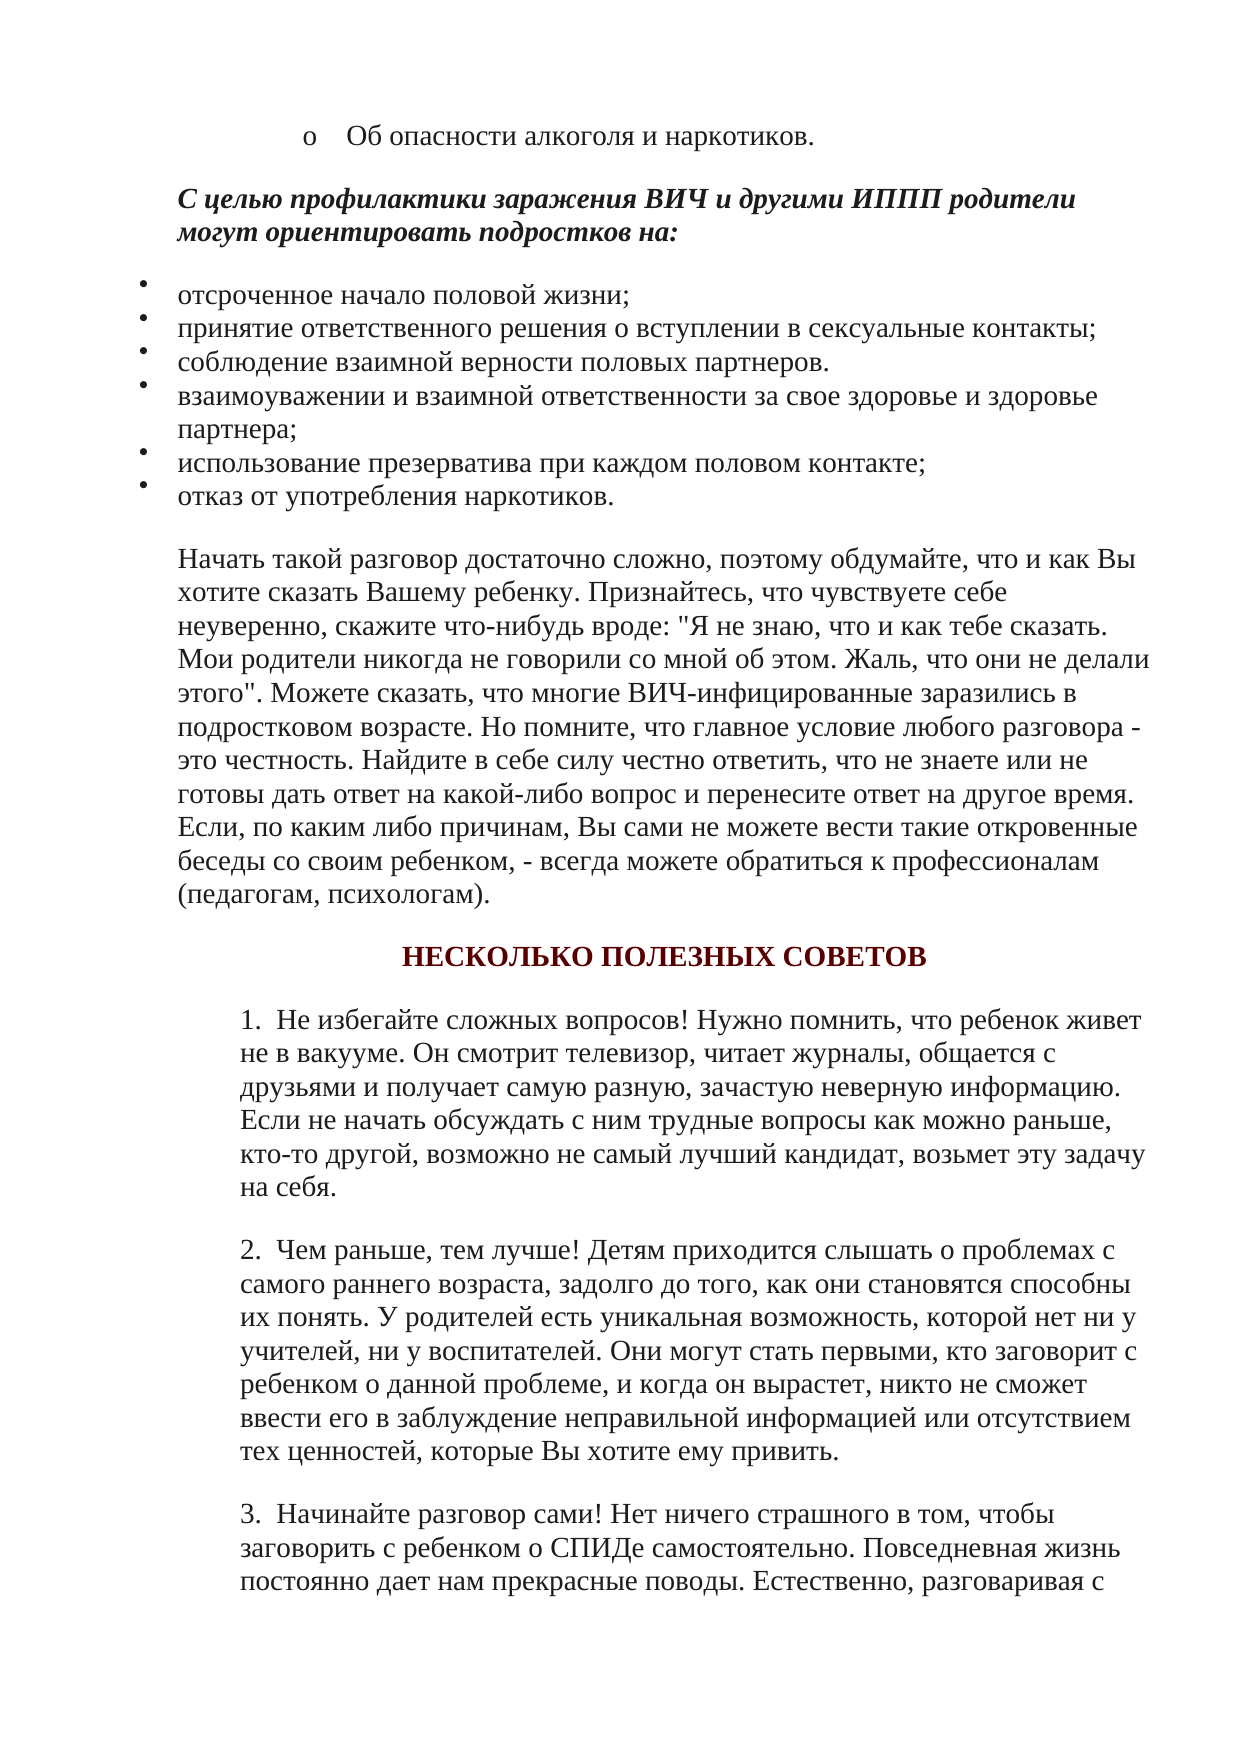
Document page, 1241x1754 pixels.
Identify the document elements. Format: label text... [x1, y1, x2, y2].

list отказ от употребления наркотиков. [140, 478, 1152, 512]
text o Об опасности алкоголя и наркотиков. [302, 118, 1152, 152]
list отсроченное начало половой жизни; [140, 277, 1152, 311]
text 1. Не избегайте сложных вопросов! Нужно помнить, что ребенок живет не в вакууме. Он смотрит телевизор, читает журналы, общается с друзьями и получает самую разную, зачастую неверную информацию. Если не начать обсуждать с ним трудные вопросы как можно раньше, кто-то другой, возможно не самый лучший кандидат, возьмет эту задачу на себя. [240, 1002, 1152, 1203]
list использование презерватива при каждом половом контакте; [140, 445, 1152, 478]
text Начать такой разговор достаточно сложно, поэтому обдумайте, что и как Вы хотите сказать Вашему ребенку. Признайтесь, что чувствуете себе неуверенно, скажите что-нибудь вроде: "Я не знаю, что и как тебе сказать. Мои родители никогда не говорили со мной об этом. Жаль, что они не делали этого". Можете сказать, что многие ВИЧ-инфицированные заразились в подростковом возрасте. Но помните, что главное условие любого разговора - это честность. Найдите в себе силу честно ответить, что не знаете или не готовы дать ответ на какой-либо вопрос и перенесите ответ на другое время. Если, по каким либо причинам, Вы сами не можете вести такие откровенные беседы со своим ребенком, - всегда можете обратиться к профессионалам (педагогам, психологам). [177, 541, 1152, 910]
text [240, 1496, 1152, 1597]
text НЕСКОЛЬКО ПОЛЕЗНЫХ СОВЕТОВ [177, 939, 1152, 973]
list взаимоуважении и взаимной ответственности за свое здоровье и здоровье партнера; [140, 378, 1152, 445]
list принятие ответственного решения о вступлении в сексуальные контакты; [140, 311, 1152, 344]
text С целью профилактики заражения ВИЧ и другими ИППП родители могут ориентировать подростков на: [177, 181, 1152, 248]
list соблюдение взаимной верности половых партнеров. [140, 344, 1152, 378]
text 2. Чем раньше, тем лучше! Детям приходится слышать о проблемах с самого раннего возраста, задолго до того, как они становятся способны их понять. У родителей есть уникальная возможность, которой нет ни у учителей, ни у воспитателей. Они могут стать первыми, кто заговорит с ребенком о данной проблеме, и когда он вырастет, никто не сможет ввести его в заблуждение неправильной информацией или отсутствием тех ценностей, которые Вы хотите ему привить. [240, 1232, 1152, 1467]
